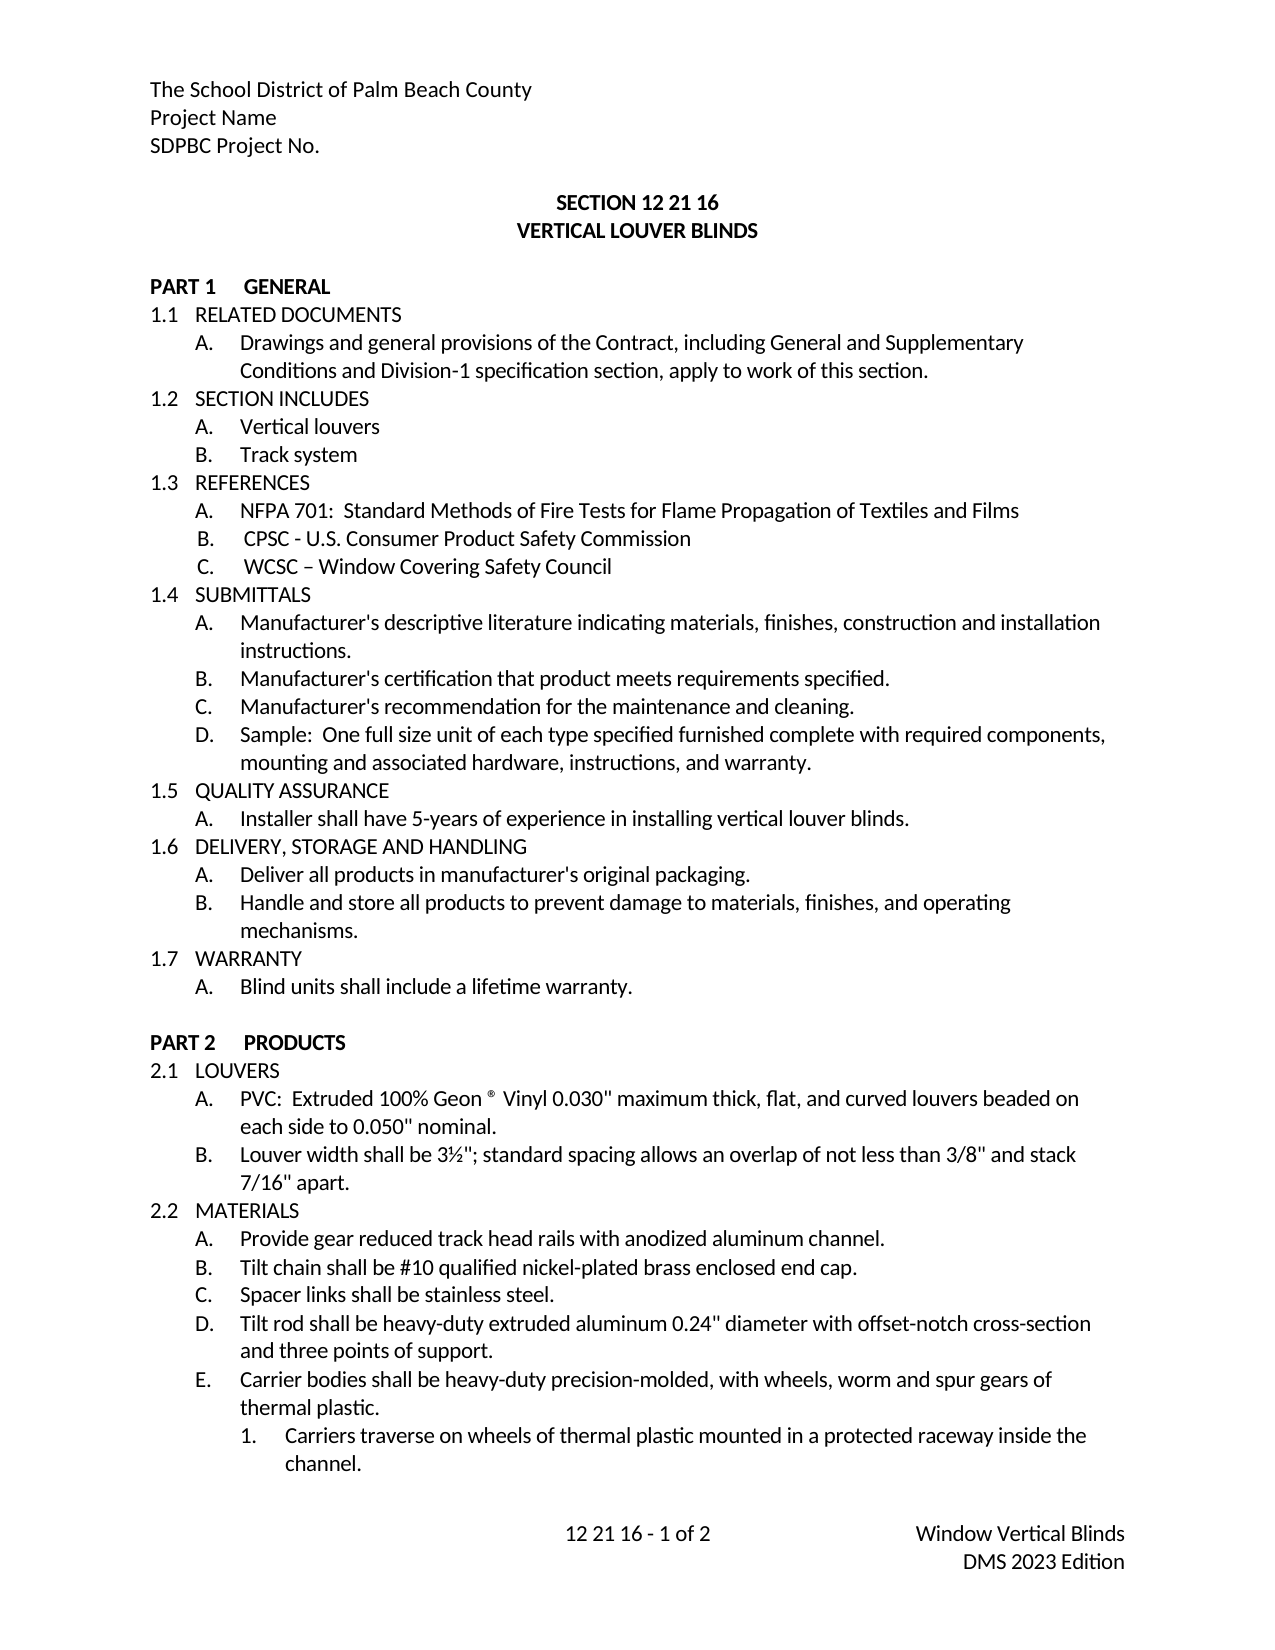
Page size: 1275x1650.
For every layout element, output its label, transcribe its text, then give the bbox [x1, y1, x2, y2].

list Carrier bodies shall be heavy-duty precision-molded, with wheels, worm and spur gears of thermal plastic. [195, 1365, 1125, 1421]
list Sample: One full size unit of each type specified furnished complete with required components, mounting and associated hardware, instructions, and warranty. [195, 720, 1125, 776]
list Louver width shall be 3½"; standard spacing allows an overlap of not less than 3/8" and stack 7/16" apart. [195, 1141, 1125, 1197]
list Drawings and general provisions of the Contract, including General and Supplementary Conditions and Division-1 specification section, apply to work of this section. [195, 328, 1125, 384]
text PART 1 GENERAL [150, 272, 1125, 300]
list SECTION INCLUDES [150, 384, 1125, 412]
list Installer shall have 5-years of experience in installing vertical louver blinds. [195, 804, 1125, 832]
list WCSC – Window Covering Safety Council [197, 552, 1125, 580]
list MATERIALS [150, 1197, 1125, 1224]
list REFERENCES [150, 468, 1125, 496]
list Tilt chain shall be #10 qualified nickel-plated brass enclosed end cap. [195, 1253, 1125, 1281]
list Track system [195, 440, 1125, 468]
text SECTION 12 21 16 [150, 188, 1125, 216]
list LOUVERS [150, 1056, 1125, 1084]
list Tilt rod shall be heavy-duty extruded aluminum 0.24" diameter with offset-notch cross-section and three points of support. [195, 1309, 1125, 1365]
text VERTICAL LOUVER BLINDS [150, 216, 1125, 244]
list SUBMITTALS [150, 580, 1125, 608]
list QUALITY ASSURANCE [150, 776, 1125, 804]
list Carriers traverse on wheels of thermal plastic mounted in a protected raceway inside the channel. [240, 1421, 1125, 1477]
list Vertical louvers [195, 412, 1125, 440]
list DELIVERY, STORAGE AND HANDLING [150, 832, 1125, 860]
list RELATED DOCUMENTS [150, 300, 1125, 328]
text PART 2 PRODUCTS [150, 1028, 1125, 1056]
list Provide gear reduced track head rails with anodized aluminum channel. [195, 1224, 1125, 1253]
list Blind units shall include a lifetime warranty. [195, 972, 1125, 1000]
list PVC: Extruded 100% Geon ® Vinyl 0.030" maximum thick, flat, and curved louvers beaded on each side to 0.050" nominal. [195, 1084, 1125, 1141]
list Deliver all products in manufacturer's original packaging. [195, 860, 1125, 888]
list NFPA 701: Standard Methods of Fire Tests for Flame Propagation of Textiles and Films [195, 496, 1125, 524]
list CPSC - U.S. Consumer Product Safety Commission [197, 524, 1125, 552]
list WARRANTY [150, 944, 1125, 972]
list Handle and store all products to prevent damage to materials, finishes, and operating mechanisms. [195, 888, 1125, 944]
list Manufacturer's certification that product meets requirements specified. [195, 664, 1125, 692]
list Spacer links shall be stainless steel. [195, 1281, 1125, 1309]
list Manufacturer's recommendation for the maintenance and cleaning. [195, 692, 1125, 720]
list Manufacturer's descriptive literature indicating materials, finishes, construction and installation instructions. [195, 608, 1125, 664]
